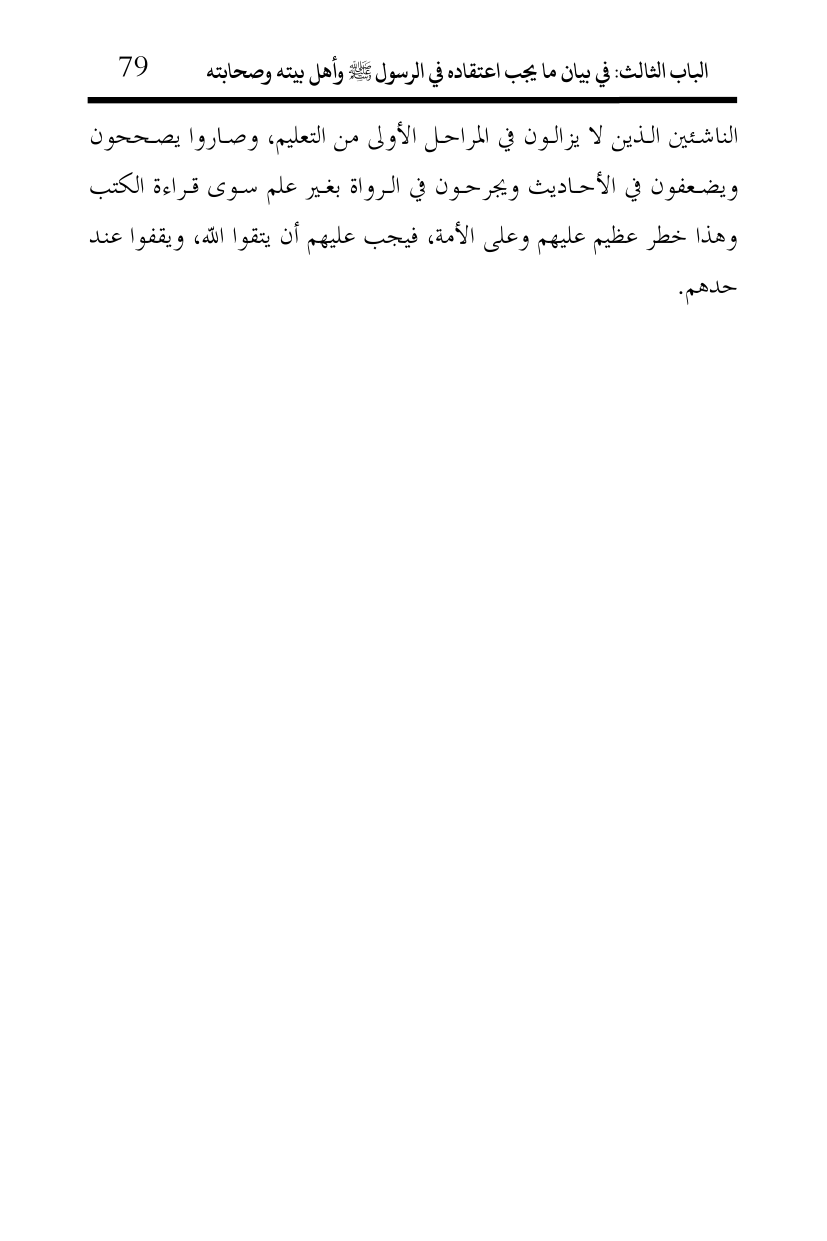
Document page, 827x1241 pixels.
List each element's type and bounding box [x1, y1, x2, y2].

text [89, 113, 738, 312]
